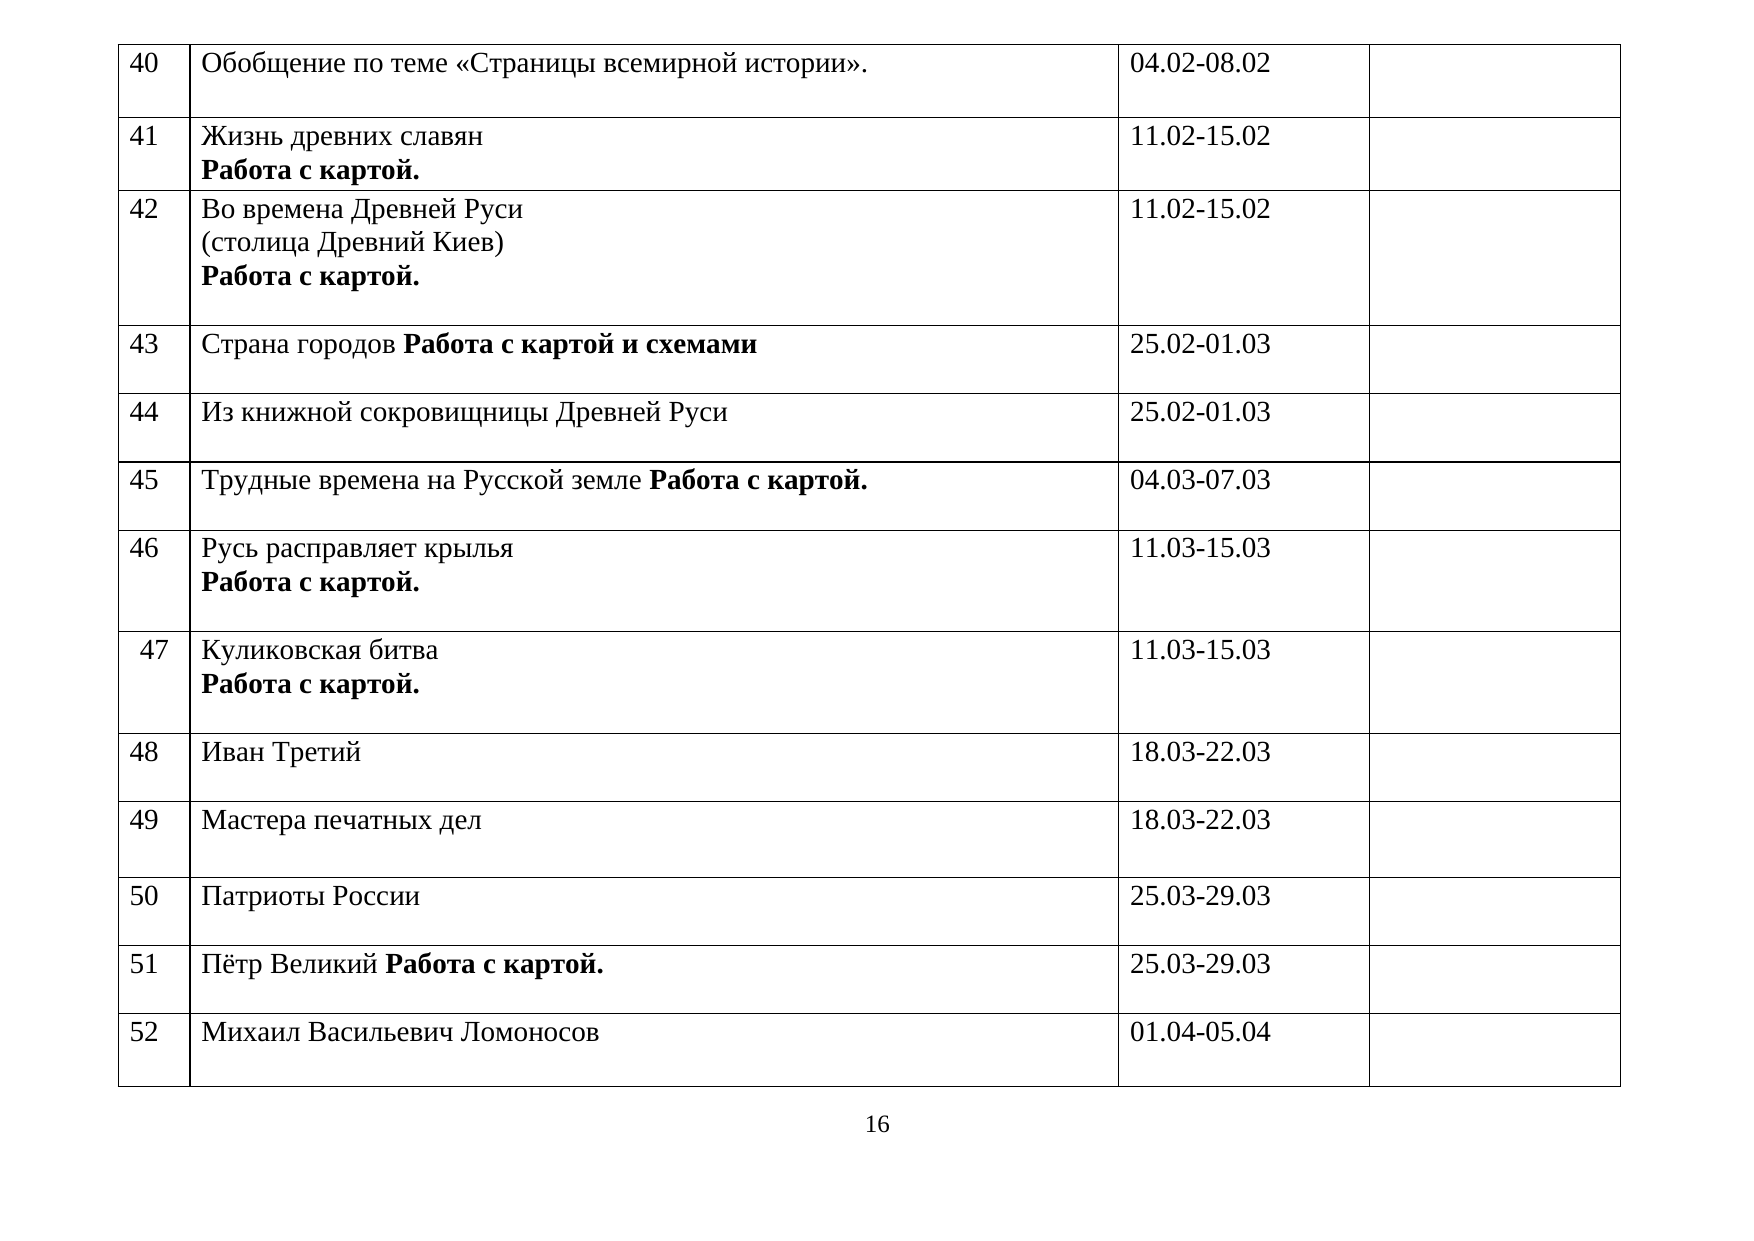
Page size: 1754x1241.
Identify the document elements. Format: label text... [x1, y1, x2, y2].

table_cell 49 [119, 802, 189, 877]
table_cell [1370, 191, 1620, 325]
table_cell 18.03-22.03 [1119, 734, 1369, 801]
table_cell 41 [119, 118, 189, 190]
table_cell 11.02-15.02 [1119, 191, 1369, 325]
table_cell [1370, 326, 1620, 393]
table_cell [1370, 878, 1620, 945]
table_cell 43 [119, 326, 189, 393]
table_cell Страна городов Работа с картой и схемами [191, 326, 1118, 393]
table_cell Мастера печатных дел [191, 802, 1118, 877]
table_cell 11.03-15.03 [1119, 632, 1369, 733]
table_cell 42 [119, 191, 189, 325]
table_cell 11.02-15.02 [1119, 118, 1369, 190]
table_cell 04.03-07.03 [1119, 463, 1369, 529]
table_cell [1370, 463, 1620, 529]
table_cell Трудные времена на Русской земле Работа с картой. [191, 463, 1118, 529]
table_cell 25.02-01.03 [1119, 394, 1369, 461]
table_cell [1370, 734, 1620, 801]
table_cell Русь расправляет крылья Работа с картой. [191, 531, 1118, 631]
table_cell 25.03-29.03 [1119, 946, 1369, 1013]
table_cell Иван Третий [191, 734, 1118, 801]
table_cell 04.02-08.02 [1119, 45, 1369, 117]
table_cell Во времена Древней Руси (столица Древний Киев) Работа с картой. [191, 191, 1118, 325]
table_cell [1370, 118, 1620, 190]
table_cell 47 [119, 632, 189, 733]
table_cell [1370, 531, 1620, 631]
table_cell 44 [119, 394, 189, 461]
table_cell 25.02-01.03 [1119, 326, 1369, 393]
table_cell 40 [119, 45, 189, 117]
table_cell [1370, 632, 1620, 733]
table_cell Обобщение по теме «Страницы всемирной истории». [191, 45, 1118, 117]
table_cell 18.03-22.03 [1119, 802, 1369, 877]
table_cell Куликовская битва Работа с картой. [191, 632, 1118, 733]
table_cell 45 [119, 463, 189, 529]
table_cell 25.03-29.03 [1119, 878, 1369, 945]
table_cell Пётр Великий Работа с картой. [191, 946, 1118, 1013]
table_cell 11.03-15.03 [1119, 531, 1369, 631]
table_cell Михаил Васильевич Ломоносов [191, 1014, 1118, 1086]
table_cell Из книжной сокровищницы Древней Руси [191, 394, 1118, 461]
table_cell 50 [119, 878, 189, 945]
table_cell [1370, 946, 1620, 1013]
table_cell Жизнь древних славян Работа с картой. [191, 118, 1118, 190]
table_cell [1370, 1014, 1620, 1086]
table_cell [1370, 45, 1620, 117]
table_cell 46 [119, 531, 189, 631]
table_cell 52 [119, 1014, 189, 1086]
table_cell [1370, 802, 1620, 877]
table_cell 01.04-05.04 [1119, 1014, 1369, 1086]
table_cell 48 [119, 734, 189, 801]
table_cell Патриоты России [191, 878, 1118, 945]
table_cell 51 [119, 946, 189, 1013]
table_cell [1370, 394, 1620, 461]
